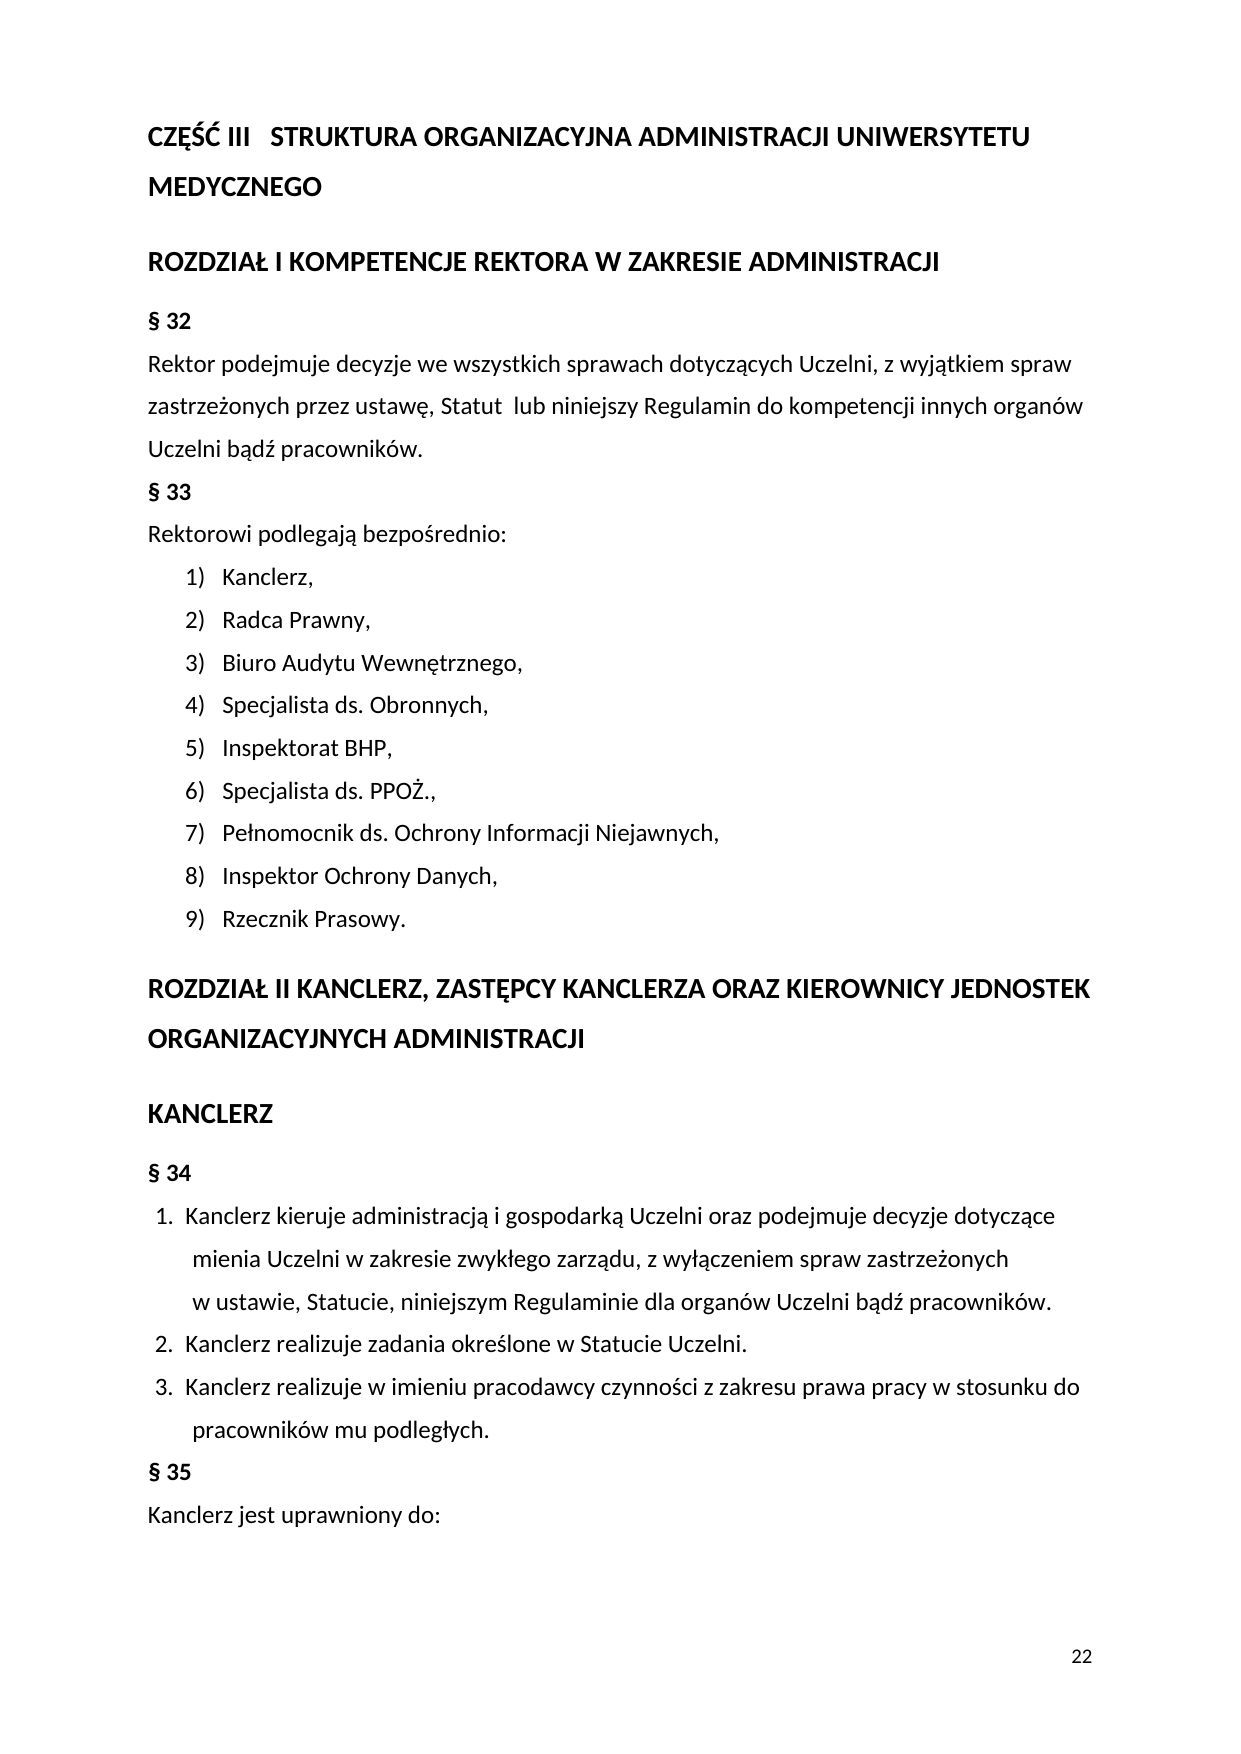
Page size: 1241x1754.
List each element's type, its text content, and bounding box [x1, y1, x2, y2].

list Kanclerz, [185, 561, 1092, 592]
text § 32 [148, 305, 1092, 336]
subtitle KANCLERZ [148, 1095, 1092, 1131]
list Rzecznik Prasowy. [185, 903, 1092, 933]
list Kanclerz realizuje w imieniu pracodawcy czynności z zakresu prawa pracy w stosunku do pracowników mu podległych. [154, 1371, 1092, 1444]
list Pełnomocnik ds. Ochrony Informacji Niejawnych, [185, 817, 1092, 848]
list Kanclerz kieruje administracją i gospodarką Uczelni oraz podejmuje decyzje dotyczące mienia Uczelni w zakresie zwykłego zarządu, z wyłączeniem spraw zastrzeżonych w ustawie, Statucie, niniejszym Regulaminie dla organów Uczelni bądź pracowników. [155, 1200, 1092, 1316]
text Kanclerz jest uprawniony do: [148, 1499, 1092, 1530]
subtitle ROZDZIAŁ II KANCLERZ, ZASTĘPCY KANCLERZA ORAZ KIEROWNICY JEDNOSTEK ORGANIZACYJNYCH ADMINISTRACJI [148, 971, 1092, 1056]
text § 34 [148, 1157, 1092, 1188]
list Specjalista ds. Obronnych, [185, 689, 1092, 720]
list Inspektorat BHP, [185, 732, 1092, 763]
text § 33 [148, 476, 1092, 506]
list Inspektor Ochrony Danych, [185, 860, 1092, 891]
list Biuro Audytu Wewnętrznego, [185, 647, 1092, 677]
subtitle ROZDZIAŁ I KOMPETENCJE REKTORA W ZAKRESIE ADMINISTRACJI [148, 243, 1092, 278]
text Rektorowi podlegają bezpośrednio: [148, 518, 1092, 549]
list Radca Prawny, [185, 604, 1092, 634]
text Rektor podejmuje decyzje we wszystkich sprawach dotyczących Uczelni, z wyjątkiem spraw zastrzeżonych przez ustawę, Statut lub niniejszy Regulamin do kompetencji innych organów Uczelni bądź pracowników. [148, 348, 1092, 464]
subtitle CZĘŚĆ III STRUKTURA ORGANIZACYJNA ADMINISTRACJI UNIWERSYTETU MEDYCZNEGO [148, 118, 1092, 203]
list Kanclerz realizuje zadania określone w Statucie Uczelni. [154, 1328, 1092, 1359]
text § 35 [148, 1456, 1092, 1487]
list Specjalista ds. PPOŻ., [185, 775, 1092, 805]
